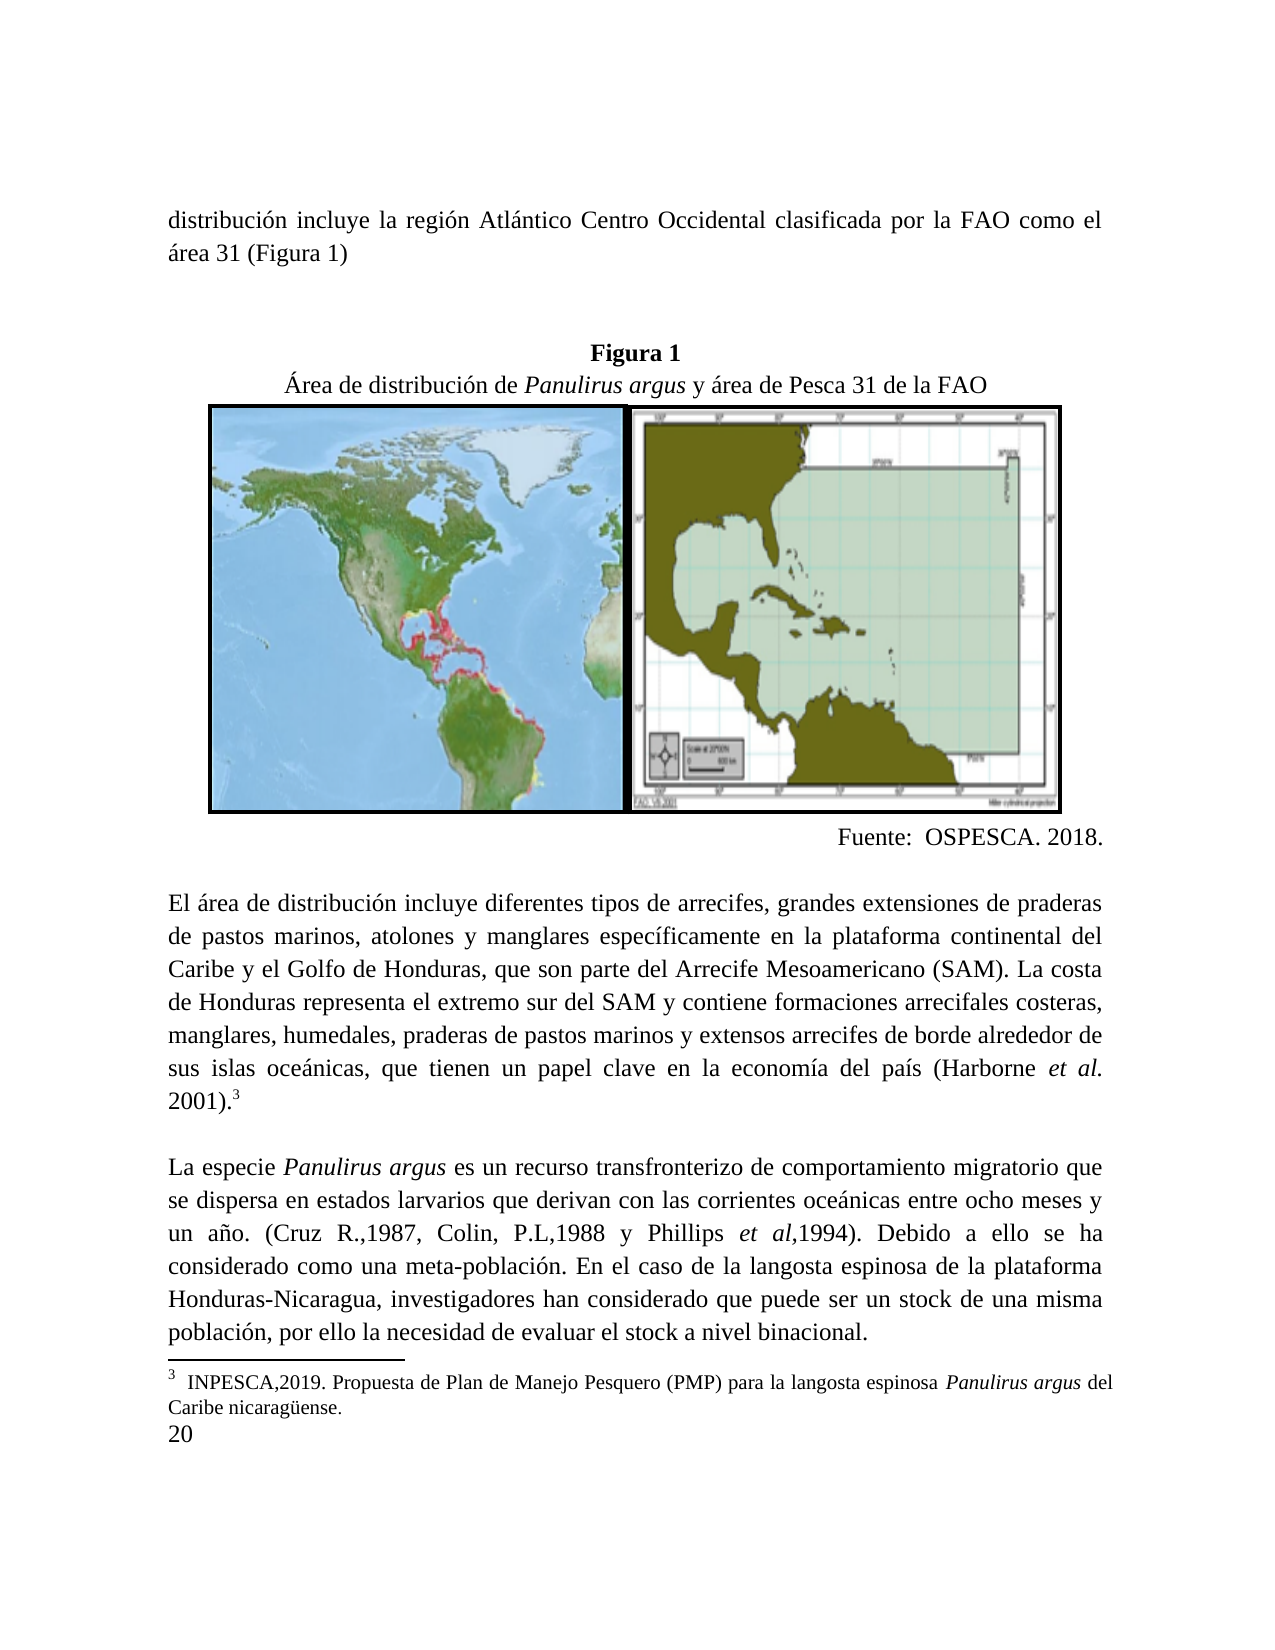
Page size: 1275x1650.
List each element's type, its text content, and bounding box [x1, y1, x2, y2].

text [168, 206, 1103, 267]
text El área de distribución incluye diferentes tipos de arrecifes, grandes extensiones de praderas de pastos marinos, atolones y manglares específicamente en la plataforma continental del Caribe y el Golfo de Honduras, que son parte del Arrecife Mesoamericano (SAM). La costa de Honduras representa el extremo sur del SAM y contiene formaciones arrecifales costeras, manglares, humedales, praderas de pastos marinos y extensos arrecifes de borde alrededor de sus islas oceánicas, que tienen un papel clave en la economía del país (Harborne et al. 2001). [168, 888, 1103, 1115]
text La especie Panulirus argus es un recurso transfronterizo de comportamiento migratorio que se dispersa en estados larvarios que derivan con las corrientes oceánicas entre ocho meses y un año. (Cruz R.,1987, Colin, P.L,1988 y Phillips et al,1994). Debido a ello se ha considerado como una meta-población. En el caso de la langosta espinosa de la plataforma Honduras-Nicaragua, investigadores han considerado que puede ser un stock de una misma población, por ello la necesidad de evaluar el stock a nivel binacional. [168, 1152, 1103, 1346]
text Área de distribución de Panulirus argus y área de Pesca 31 de la FAO [168, 371, 1103, 399]
text Fuente: OSPESCA. 2018. [168, 822, 1103, 851]
text Figura 1 [168, 338, 1103, 366]
picture [632, 409, 1058, 810]
picture [212, 408, 623, 810]
